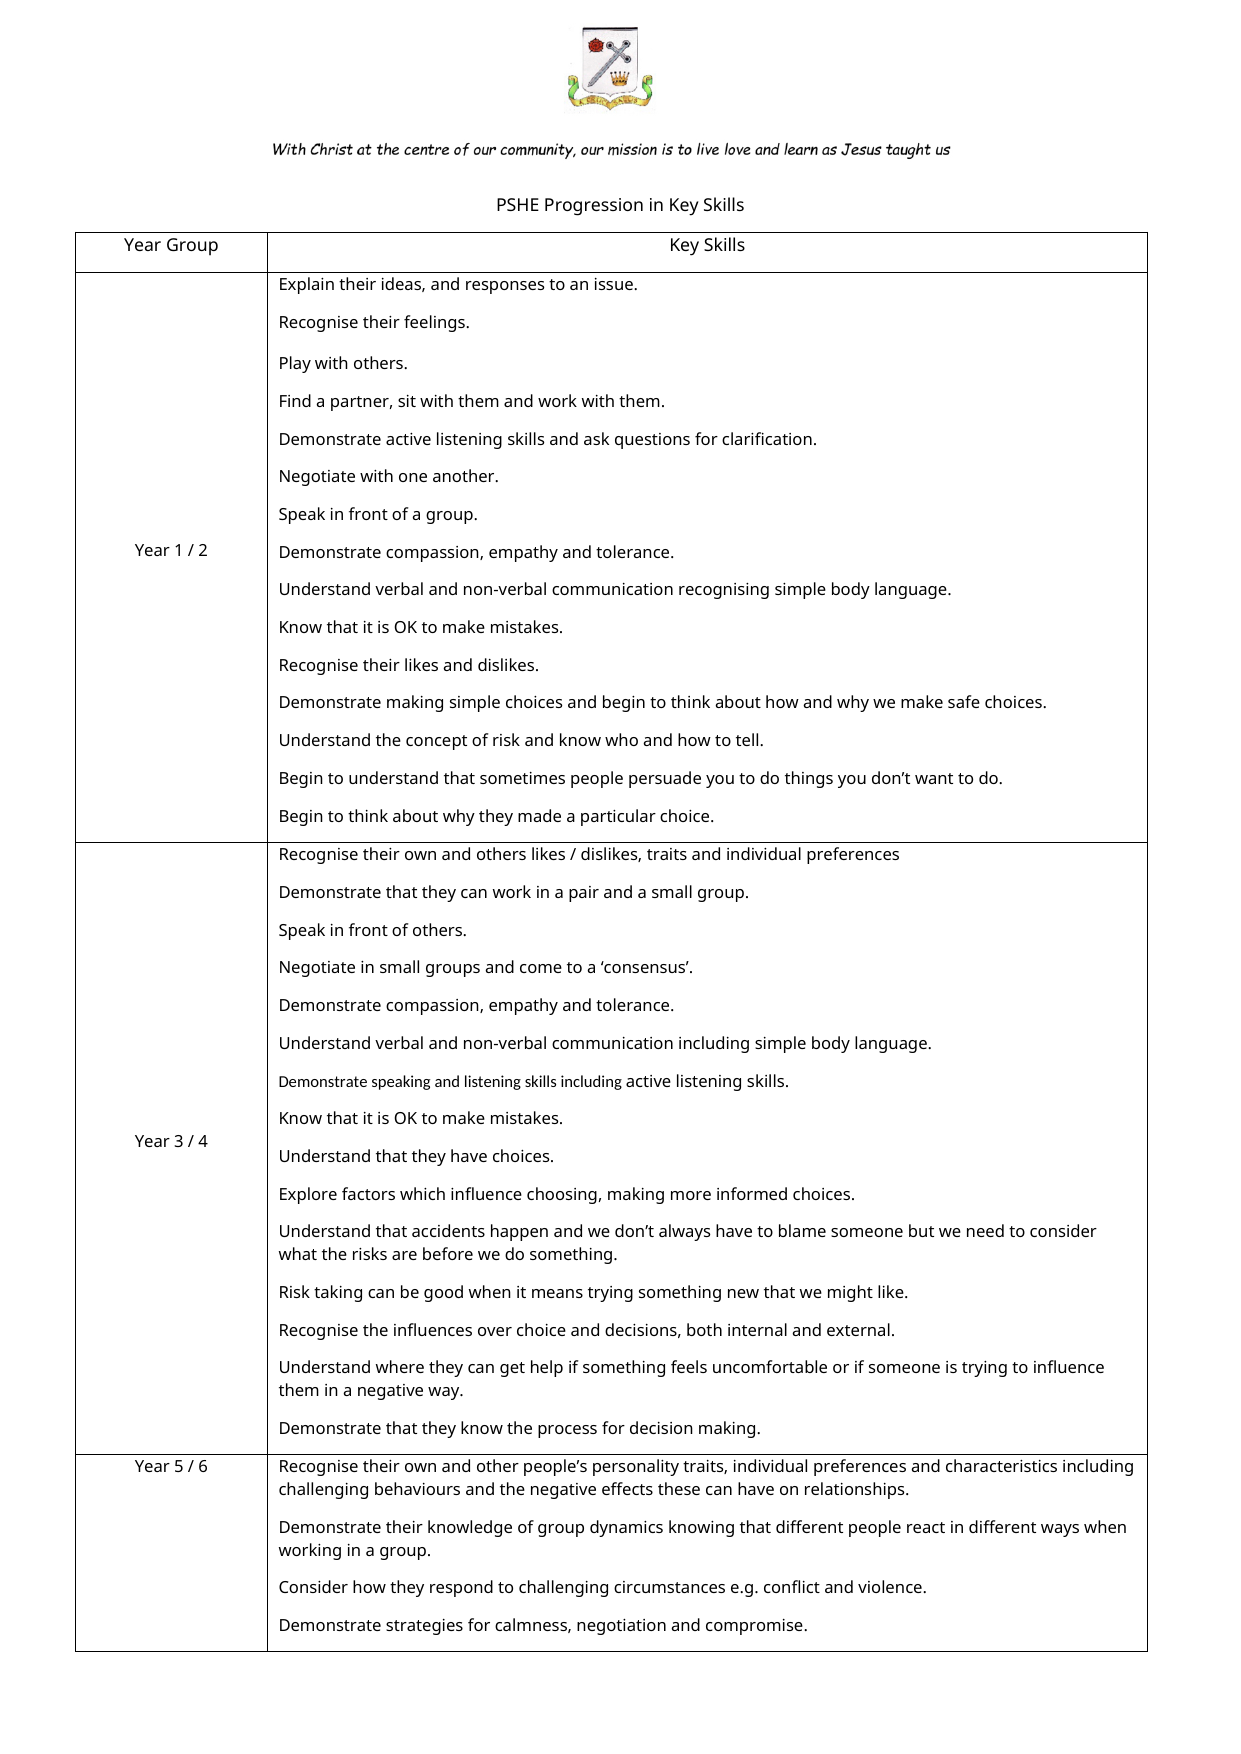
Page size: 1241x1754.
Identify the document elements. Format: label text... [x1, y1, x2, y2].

text PSHE Progression in Key Skills [75, 192, 1165, 217]
table_header Key Skills [268, 233, 1147, 272]
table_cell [268, 1455, 1147, 1651]
table_cell Year 5 / 6 [76, 1455, 267, 1651]
table_cell Explain their ideas, and responses to an issue. Recognise their feelings. Play with others. Find a partner, sit with them and work with them. Demonstrate active listening skills and ask questions for clarification. Negotiate with one another. Speak in front of a group. Demonstrate compassion, empathy and tolerance. Understand verbal and non-verbal communication recognising simple body language. Know that it is OK to make mistakes. Recognise their likes and dislikes. Demonstrate making simple choices and begin to think about how and why we make safe choices. Understand the concept of risk and know who and how to tell. Begin to understand that sometimes people persuade you to do things you don’t want to do. Begin to think about why they made a particular choice. [268, 273, 1147, 842]
table_cell Year 1 / 2 [76, 273, 267, 842]
table_cell Year 3 / 4 [76, 843, 267, 1454]
table_header Year Group [76, 233, 267, 272]
table_cell Recognise their own and others likes / dislikes, traits and individual preferences Demonstrate that they can work in a pair and a small group. Speak in front of others. Negotiate in small groups and come to a ‘consensus’. Demonstrate compassion, empathy and tolerance. Understand verbal and non-verbal communication including simple body language. Demonstrate speaking and listening skills including active listening skills. Know that it is OK to make mistakes. Understand that they have choices. Explore factors which influence choosing, making more informed choices. Understand that accidents happen and we don’t always have to blame someone but we need to consider what the risks are before we do something. Risk taking can be good when it means trying something new that we might like. Recognise the influences over choice and decisions, both internal and external. Understand where they can get help if something feels uncomfortable or if someone is trying to influence them in a negative way. Demonstrate that they know the process for decision making. [268, 843, 1147, 1454]
picture [252, 23, 963, 166]
